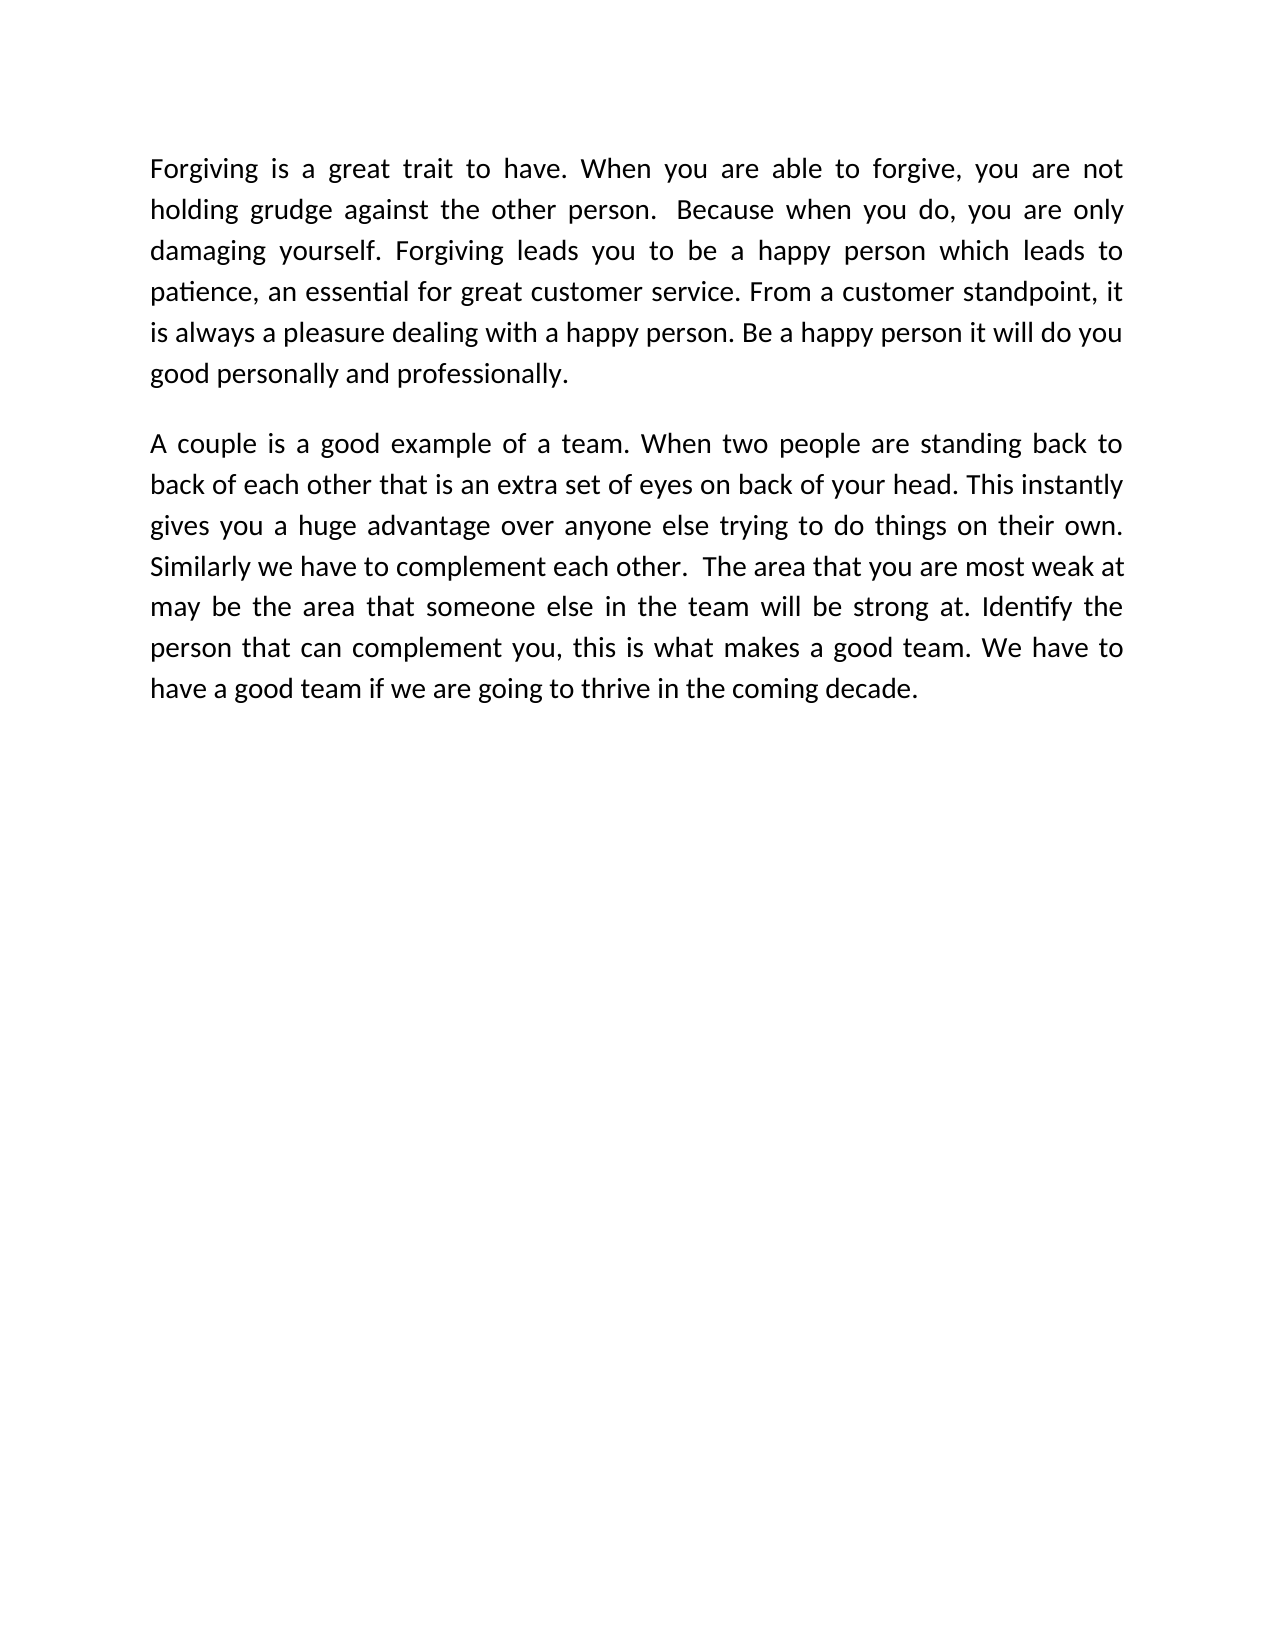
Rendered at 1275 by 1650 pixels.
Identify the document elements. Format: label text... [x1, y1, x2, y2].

text Forgiving is a great trait to have. When you are able to forgive, you are not holding grudge against the other person. Because when you do, you are only damaging yourself. Forgiving leads you to be a happy person which leads to patience, an essential for great customer service. From a customer standpoint, it is always a pleasure dealing with a happy person. Be a happy person it will do you good personally and professionally. [150, 150, 1125, 390]
text A couple is a good example of a team. When two people are standing back to back of each other that is an extra set of eyes on back of your head. This instantly gives you a huge advantage over anyone else trying to do things on their own. Similarly we have to complement each other. The area that you are most weak at may be the area that someone else in the team will be strong at. Identify the person that can complement you, this is what makes a good team. We have to have a good team if we are going to thrive in the coming decade. [150, 425, 1125, 706]
